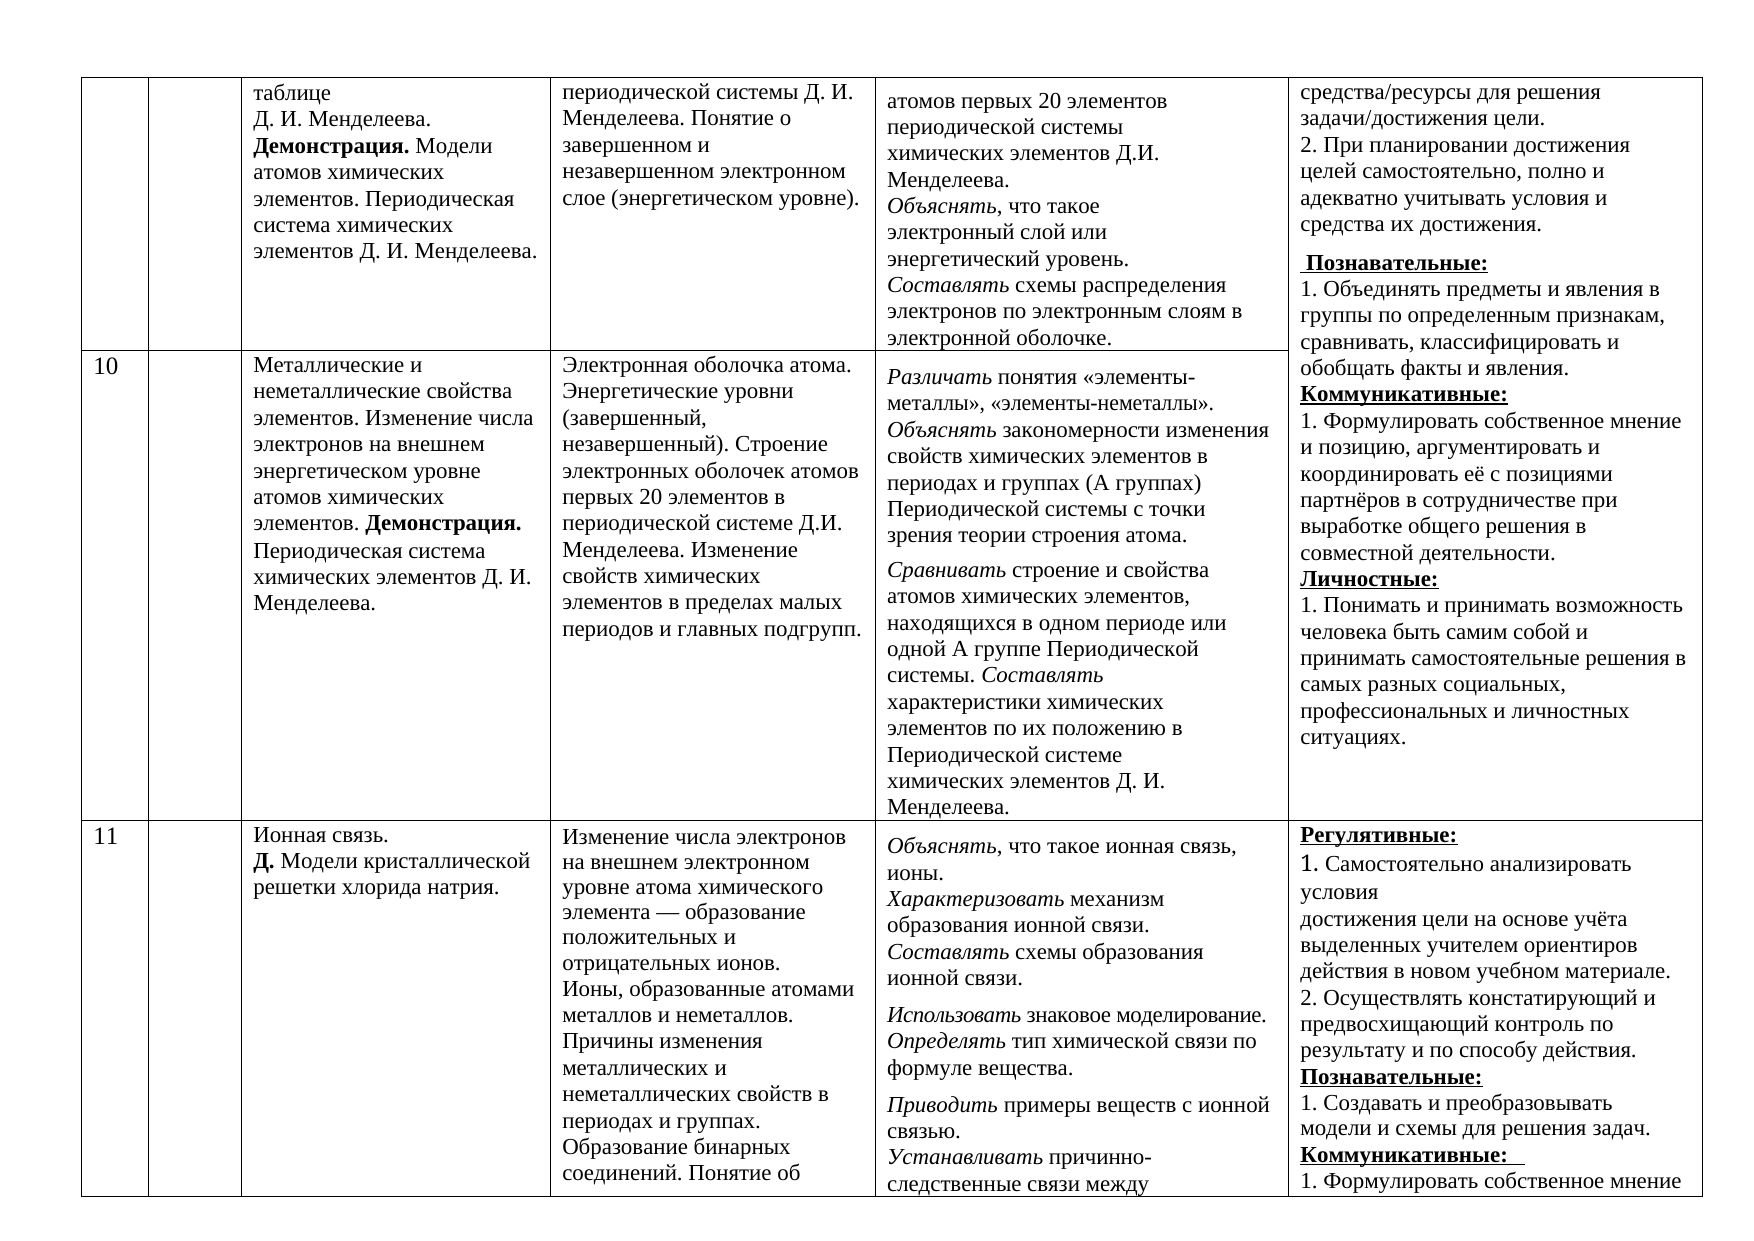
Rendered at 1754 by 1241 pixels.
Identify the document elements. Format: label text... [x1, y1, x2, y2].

table_cell 11 [82, 821, 148, 1196]
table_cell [551, 78, 875, 350]
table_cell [876, 821, 1288, 1196]
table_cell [876, 78, 1288, 350]
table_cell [551, 821, 875, 1196]
table_cell [149, 78, 241, 350]
table_cell Металлические и неметаллические свойства элементов. Изменение числа электронов на внешнем энергетическом уровне атомов химических элементов. Демонстрация. Периодическая система химических элементов Д. И. Менделеева. [242, 351, 550, 820]
table_cell [149, 351, 241, 820]
table_cell Различать понятия «элементы-металлы», «элементы-неметаллы». Объяснять закономерности изменения свойств химических элементов в периодах и группах (А группах) Периодической системы с точки зрения теории строения атома. Сравнивать строение и свойства атомов химических элементов, находящихся в одном периоде или одной А группе Периодической системы. Составлять характеристики химических элементов по их положению в Периодической системе химических элементов Д. И. Менделеева. [876, 351, 1288, 820]
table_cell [242, 78, 550, 350]
table_cell [149, 821, 241, 1196]
table_cell 10 [82, 351, 148, 820]
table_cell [1289, 78, 1702, 820]
table_cell 9 [82, 78, 148, 350]
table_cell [1289, 821, 1702, 1196]
table_cell Электронная оболочка атома. Энергетические уровни (завершенный, незавершенный). Строение электронных оболочек атомов первых 20 элементов в периодической системе Д.И. Менделеева. Изменение свойств химических элементов в пределах малых периодов и главных подгрупп. [551, 351, 875, 820]
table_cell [242, 821, 550, 1196]
